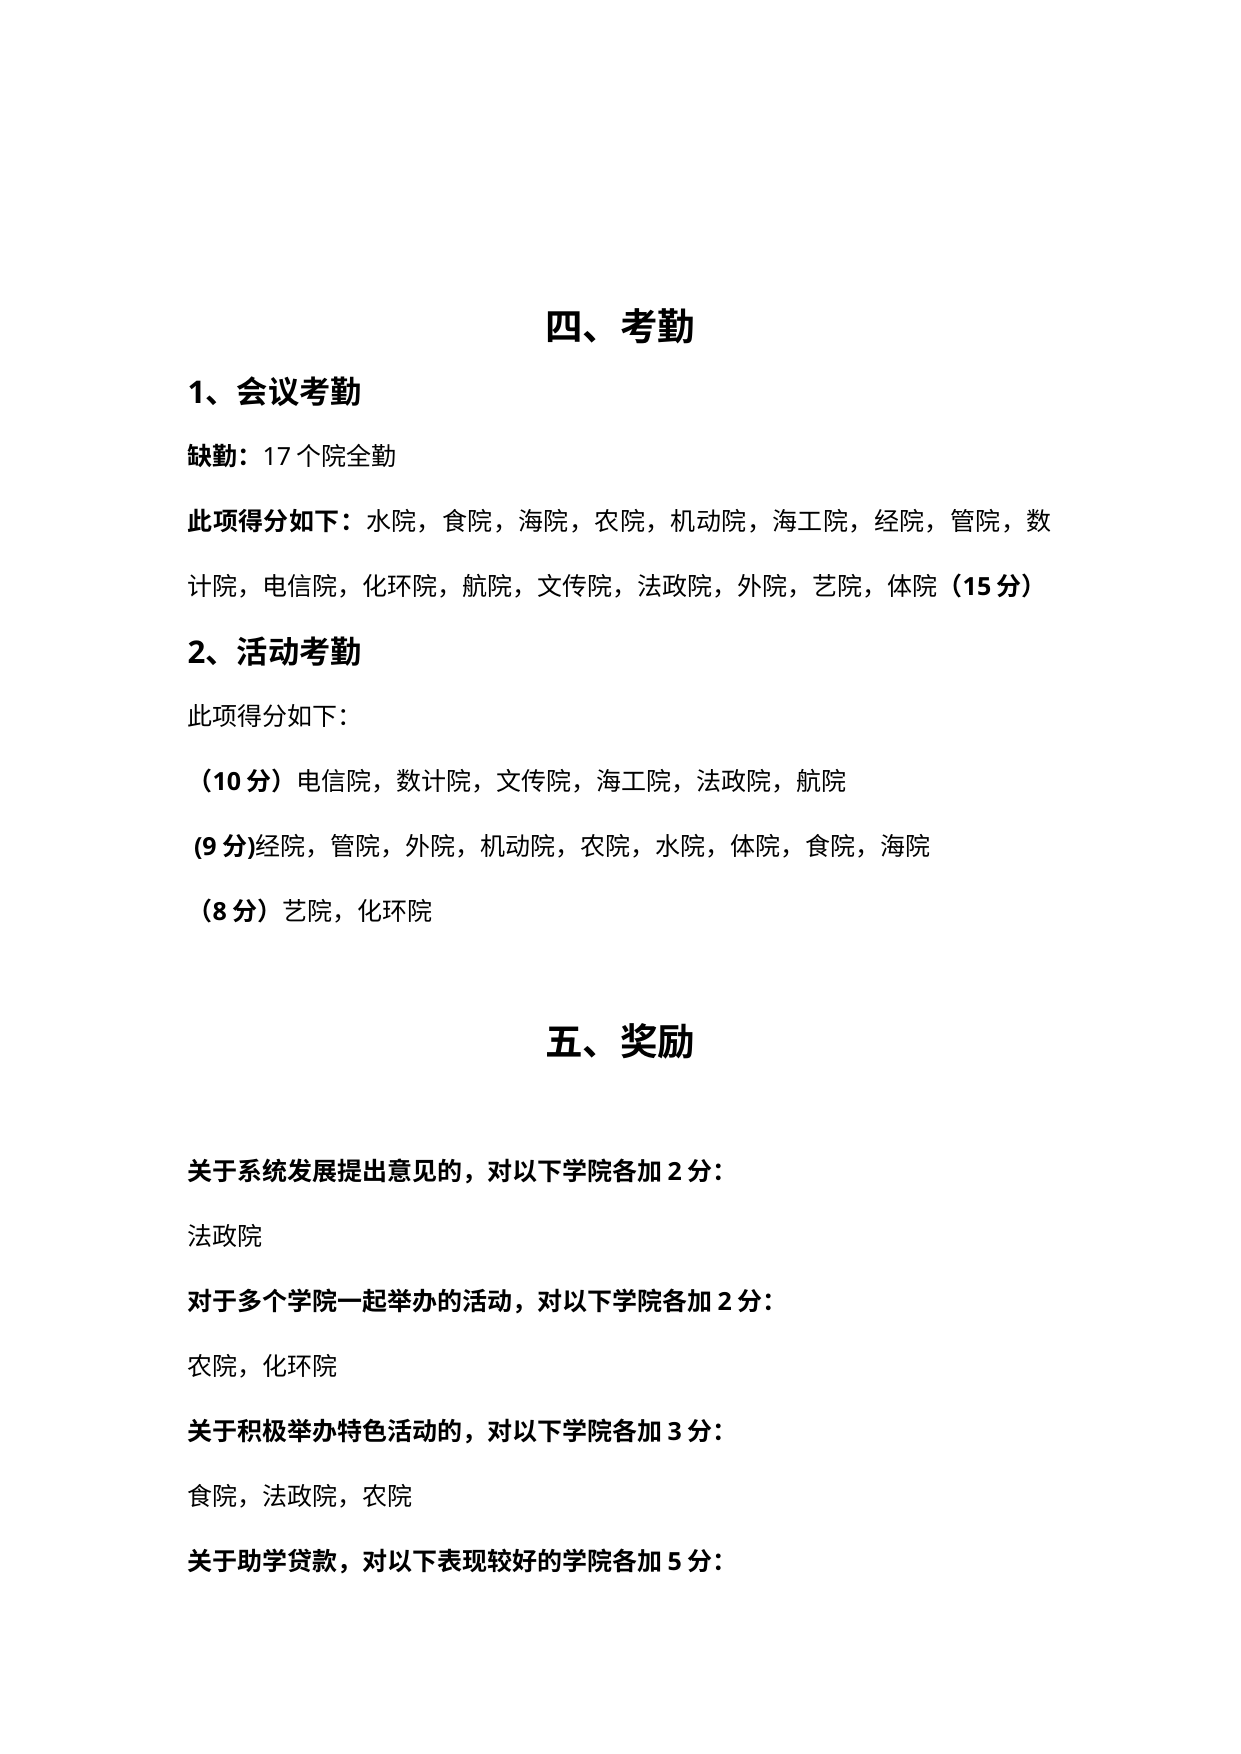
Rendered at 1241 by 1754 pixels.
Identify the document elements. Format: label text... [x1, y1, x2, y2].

text 2、活动考勤 [187, 617, 1053, 682]
text （10分）电信院，数计院，文传院，海工院，法政院，航院 [187, 747, 1053, 812]
text 法政院 [187, 1202, 1053, 1267]
text 对于多个学院一起举办的活动，对以下学院各加2分： [187, 1267, 1053, 1332]
text 农院，化环院 [187, 1332, 1053, 1397]
text 食院，法政院，农院 [187, 1462, 1053, 1527]
text 四、考勤 [187, 292, 1053, 357]
text （8分）艺院，化环院 [187, 877, 1053, 942]
text 五、奖励 [187, 1007, 1053, 1072]
text 1、会议考勤 [187, 357, 1053, 422]
text 此项得分如下：水院，食院，海院，农院，机动院，海工院，经院，管院，数计院，电信院，化环院，航院，文传院，法政院，外院，艺院，体院（15分） [187, 487, 1053, 617]
text 关于系统发展提出意见的，对以下学院各加2分： [187, 1137, 1053, 1202]
text (9分)经院，管院，外院，机动院，农院，水院，体院，食院，海院 [187, 812, 1053, 877]
text 缺勤：17个院全勤 [187, 422, 1053, 487]
text 此项得分如下： [187, 682, 1053, 747]
text 关于助学贷款，对以下表现较好的学院各加5分： [187, 1527, 1053, 1592]
text 关于积极举办特色活动的，对以下学院各加3分： [187, 1397, 1053, 1462]
